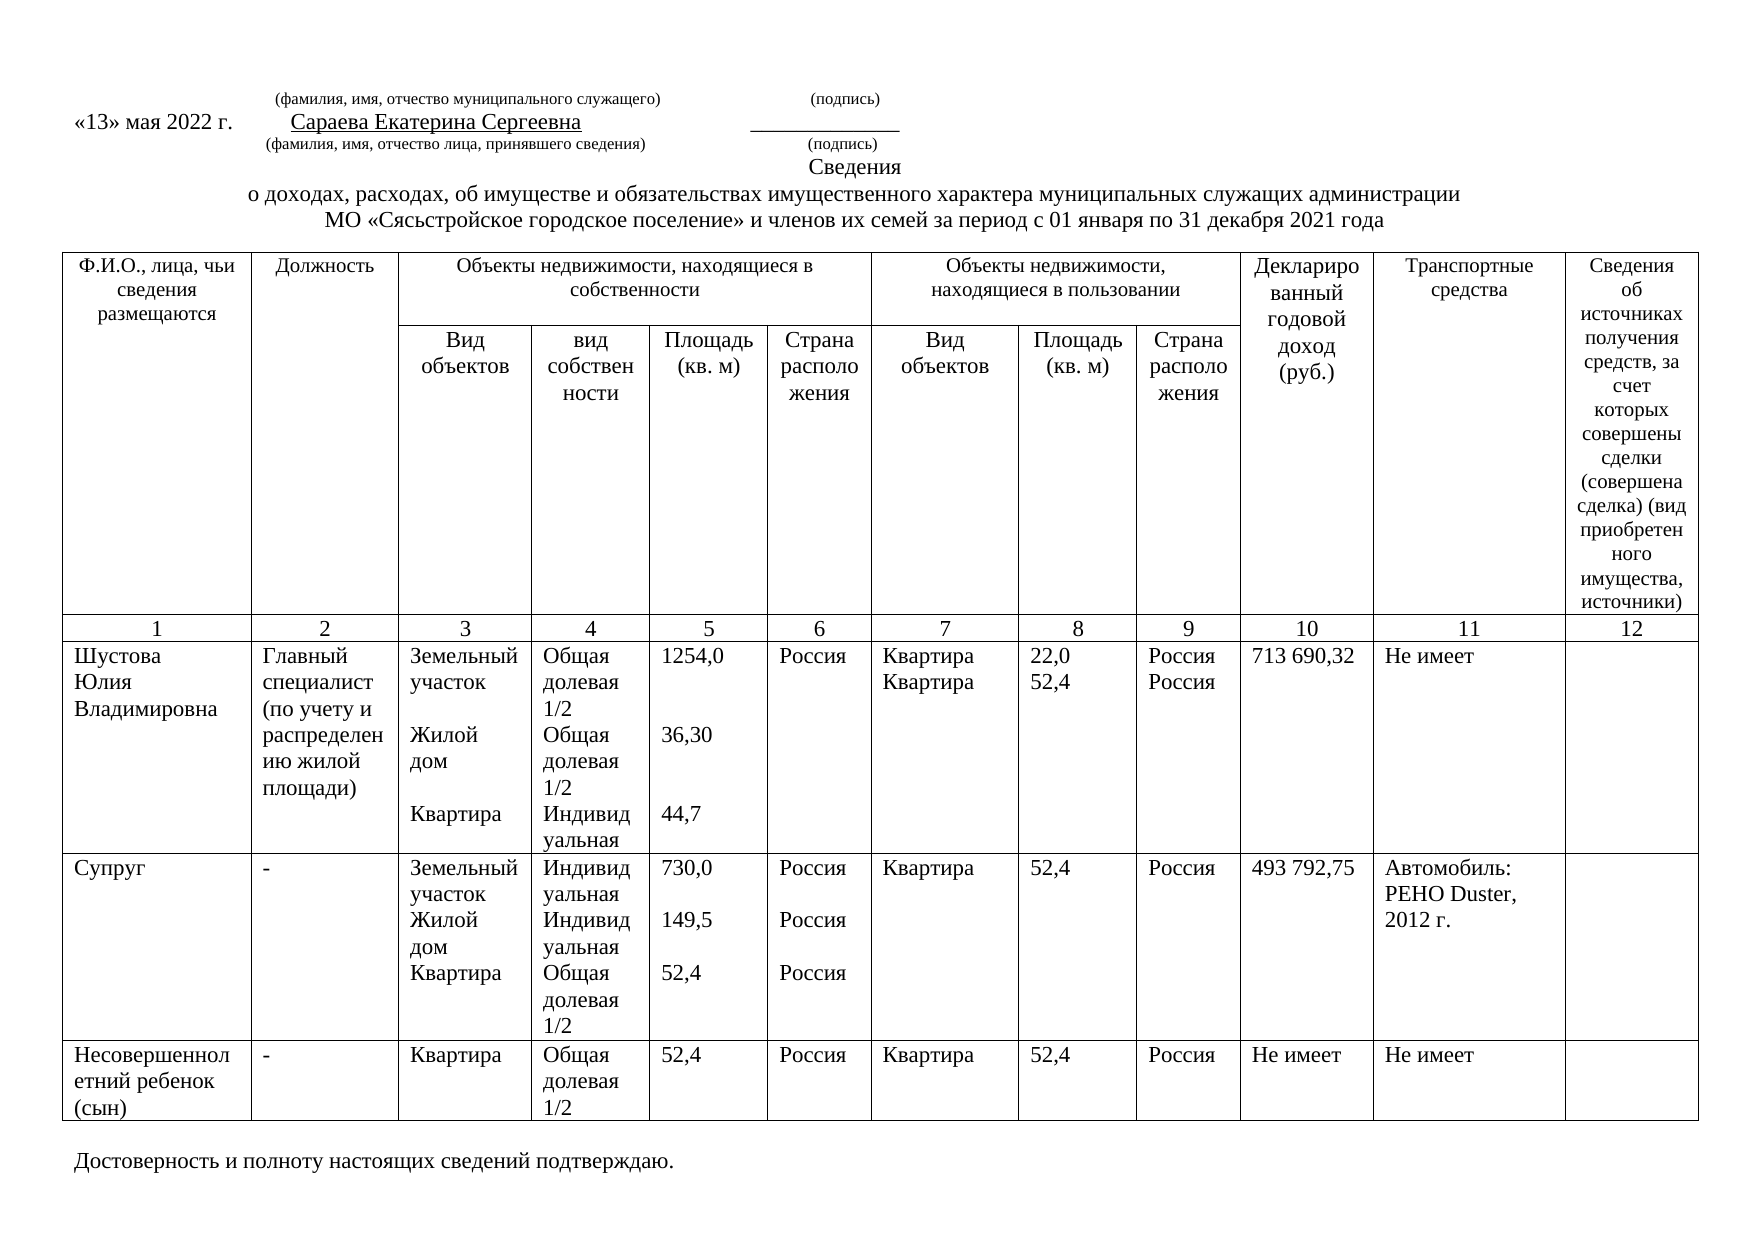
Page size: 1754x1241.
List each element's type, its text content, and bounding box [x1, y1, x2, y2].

table_cell 6 [768, 615, 871, 641]
table_cell 1 [63, 615, 251, 641]
table_cell Автомобиль: РЕНО Duster, 2012 г. [1374, 854, 1565, 1040]
table_cell Главный специалист (по учету и распределению жилой площади) [252, 642, 398, 853]
table_cell 3 [399, 615, 531, 641]
table_cell 52,4 [1019, 854, 1136, 1040]
table_cell 22,0 52,4 [1019, 642, 1136, 853]
table_cell Россия Россия Россия [768, 854, 871, 1040]
table_cell Страна расположения [768, 326, 871, 613]
table_cell Страна расположения [1137, 326, 1240, 613]
table_header Сведения об источниках получения средств, за счет которых совершены сделки (совершена сделка) (вид приобретенного имущества, источники) [1566, 253, 1698, 613]
table_cell 9 [1137, 615, 1240, 641]
table_cell 52,4 [650, 1041, 767, 1120]
text «13» мая 2022 г. Сараева Екатерина Сергеевна _____________ [74, 108, 1636, 134]
text (фамилия, имя, отчество лица, принявшего сведения) (подпись) [74, 134, 1636, 153]
table_cell 7 [872, 615, 1018, 641]
table_header Ф.И.О., лица, чьи сведения размещаются [63, 253, 251, 613]
table_cell 11 [1374, 615, 1565, 641]
table_cell 2 [252, 615, 398, 641]
table_cell Вид объектов [399, 326, 531, 613]
table_cell Индивидуальная Индивидуальная Общая долевая 1/2 [532, 854, 649, 1040]
table_cell Вид объектов [872, 326, 1018, 613]
table_cell Не имеет [1374, 642, 1565, 853]
table_cell Общая долевая 1/2 [532, 1041, 649, 1120]
table_cell Площадь (кв. м) [1019, 326, 1136, 613]
text (фамилия, имя, отчество муниципального служащего) (подпись) [74, 89, 1636, 108]
text МО «Сясьстройское городское поселение» и членов их семей за период с 01 января по 31 декабря 2021 года [74, 206, 1636, 232]
table_cell [1566, 1041, 1698, 1120]
table_cell Россия [1137, 854, 1240, 1040]
text Достоверность и полноту настоящих сведений подтверждаю. [74, 1147, 1636, 1174]
table_cell Не имеет [1374, 1041, 1565, 1120]
table_cell Шустова Юлия Владимировна [63, 642, 251, 853]
table_cell Россия Россия [1137, 642, 1240, 853]
table_cell Супруг [63, 854, 251, 1040]
table_cell Не имеет [1241, 1041, 1373, 1120]
table_cell 1254,0 36,30 44,7 [650, 642, 767, 853]
table_cell 4 [532, 615, 649, 641]
table_cell Квартира [872, 1041, 1018, 1120]
table_cell 730,0 149,5 52,4 [650, 854, 767, 1040]
table_cell [1566, 854, 1698, 1040]
table_cell 52,4 [1019, 1041, 1136, 1120]
table_cell 713 690,32 [1241, 642, 1373, 853]
table_cell Квартира [872, 854, 1018, 1040]
table_cell Россия [768, 642, 871, 853]
text Сведения [74, 153, 1636, 180]
table_cell - [252, 854, 398, 1040]
table_cell Несовершеннолетний ребенок (сын) [63, 1041, 251, 1120]
table_cell Земельный участок Жилой дом Квартира [399, 642, 531, 853]
table_cell [1566, 642, 1698, 853]
table_header Должность [252, 253, 398, 613]
table_cell 10 [1241, 615, 1373, 641]
table_cell Россия [1137, 1041, 1240, 1120]
table_cell Квартира [399, 1041, 531, 1120]
table_header Объекты недвижимости, находящиеся в пользовании [872, 253, 1240, 325]
table_cell вид собствен ности [532, 326, 649, 613]
table_cell Россия [768, 1041, 871, 1120]
table_header Объекты недвижимости, находящиеся в собственности [399, 253, 871, 325]
table_cell 12 [1566, 615, 1698, 641]
table_cell 5 [650, 615, 767, 641]
table_cell 8 [1019, 615, 1136, 641]
table_cell 493 792,75 [1241, 854, 1373, 1040]
table_cell Общая долевая 1/2 Общая долевая 1/2 Индивидуальная [532, 642, 649, 853]
table_cell Квартира Квартира [872, 642, 1018, 853]
table_header Транспортные средства [1374, 253, 1565, 613]
table_header Декларированный годовой доход (руб.) [1241, 253, 1373, 613]
table_cell - [252, 1041, 398, 1120]
table_cell Площадь (кв. м) [650, 326, 767, 613]
text о доходах, расходах, об имуществе и обязательствах имущественного характера муниципальных служащих администрации [74, 180, 1636, 206]
table_cell Земельный участок Жилой дом Квартира [399, 854, 531, 1040]
